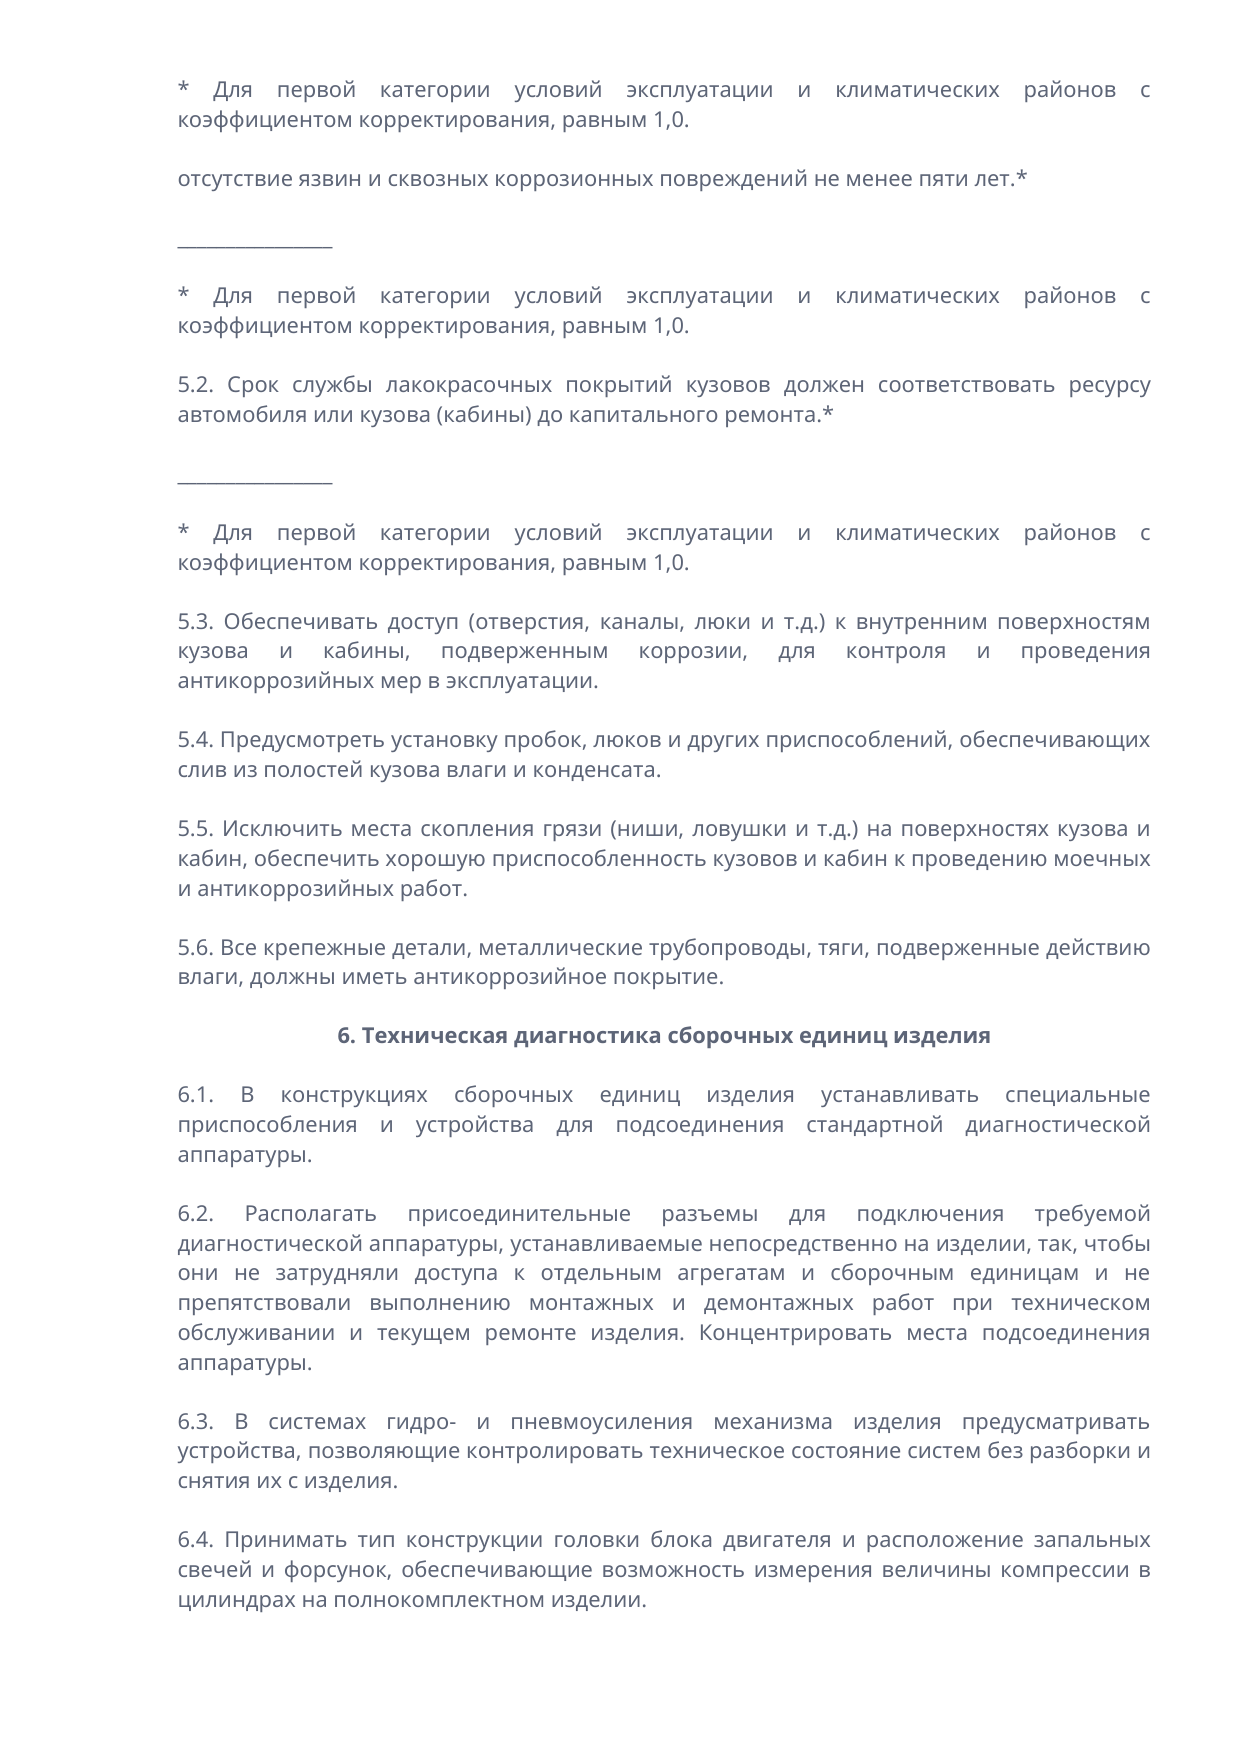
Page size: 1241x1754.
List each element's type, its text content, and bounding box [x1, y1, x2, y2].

text * Для первой категории условий эксплуатации и климатических районов с коэффициентом корректирования, равным 1,0. [177, 281, 1152, 340]
text 6. Техническая диагностика сборочных единиц изделия [177, 1020, 1152, 1050]
text 6.1. В конструкциях сборочных единиц изделия устанавливать специальные приспособления и устройства для подсоединения стандартной диагностической аппаратуры. [177, 1079, 1152, 1169]
text 5.4. Предусмотреть установку пробок, люков и других приспособлений, обеспечивающих слив из полостей кузова влаги и конденсата. [177, 724, 1152, 784]
text 5.3. Обеспечивать доступ (отверстия, каналы, люки и т.д.) к внутренним поверхностям кузова и кабины, подверженным коррозии, для контроля и проведения антикоррозийных мер в эксплуатации. [177, 606, 1152, 695]
text 6.3. В системах гидро- и пневмоусиления механизма изделия предусматривать устройства, позволяющие контролировать техническое состояние систем без разборки и снятия их с изделия. [177, 1406, 1152, 1495]
text 5.5. Исключить места скопления грязи (ниши, ловушки и т.д.) на поверхностях кузова и кабин, обеспечить хорошую приспособленность кузовов и кабин к проведению моечных и антикоррозийных работ. [177, 813, 1152, 902]
text * Для первой категории условий эксплуатации и климатических районов с коэффициентом корректирования, равным 1,0. [177, 517, 1152, 577]
text 6.4. Принимать тип конструкции головки блока двигателя и расположение запальных свечей и форсунок, обеспечивающие возможность измерения величины компрессии в цилиндрах на полнокомплектном изделии. [177, 1524, 1152, 1614]
text ________________ [177, 222, 1152, 251]
text 6.2. Располагать присоединительные разъемы для подключения требуемой диагностической аппаратуры, устанавливаемые непосредственно на изделии, так, чтобы они не затрудняли доступа к отдельным агрегатам и сборочным единицам и не препятствовали выполнению монтажных и демонтажных работ при техническом обслуживании и текущем ремонте изделия. Концентрировать места подсоединения аппаратуры. [177, 1198, 1152, 1377]
text ________________ [177, 458, 1152, 488]
text отсутствие язвин и сквозных коррозионных повреждений не менее пяти лет.* [177, 163, 1152, 192]
text 5.6. Все крепежные детали, металлические трубопроводы, тяги, подверженные действию влаги, должны иметь антикоррозийное покрытие. [177, 932, 1152, 991]
text * Для первой категории условий эксплуатации и климатических районов с коэффициентом корректирования, равным 1,0. [177, 74, 1152, 133]
text 5.2. Срок службы лакокрасочных покрытий кузовов должен соответствовать ресурсу автомобиля или кузова (кабины) до капитального ремонта.* [177, 369, 1152, 429]
